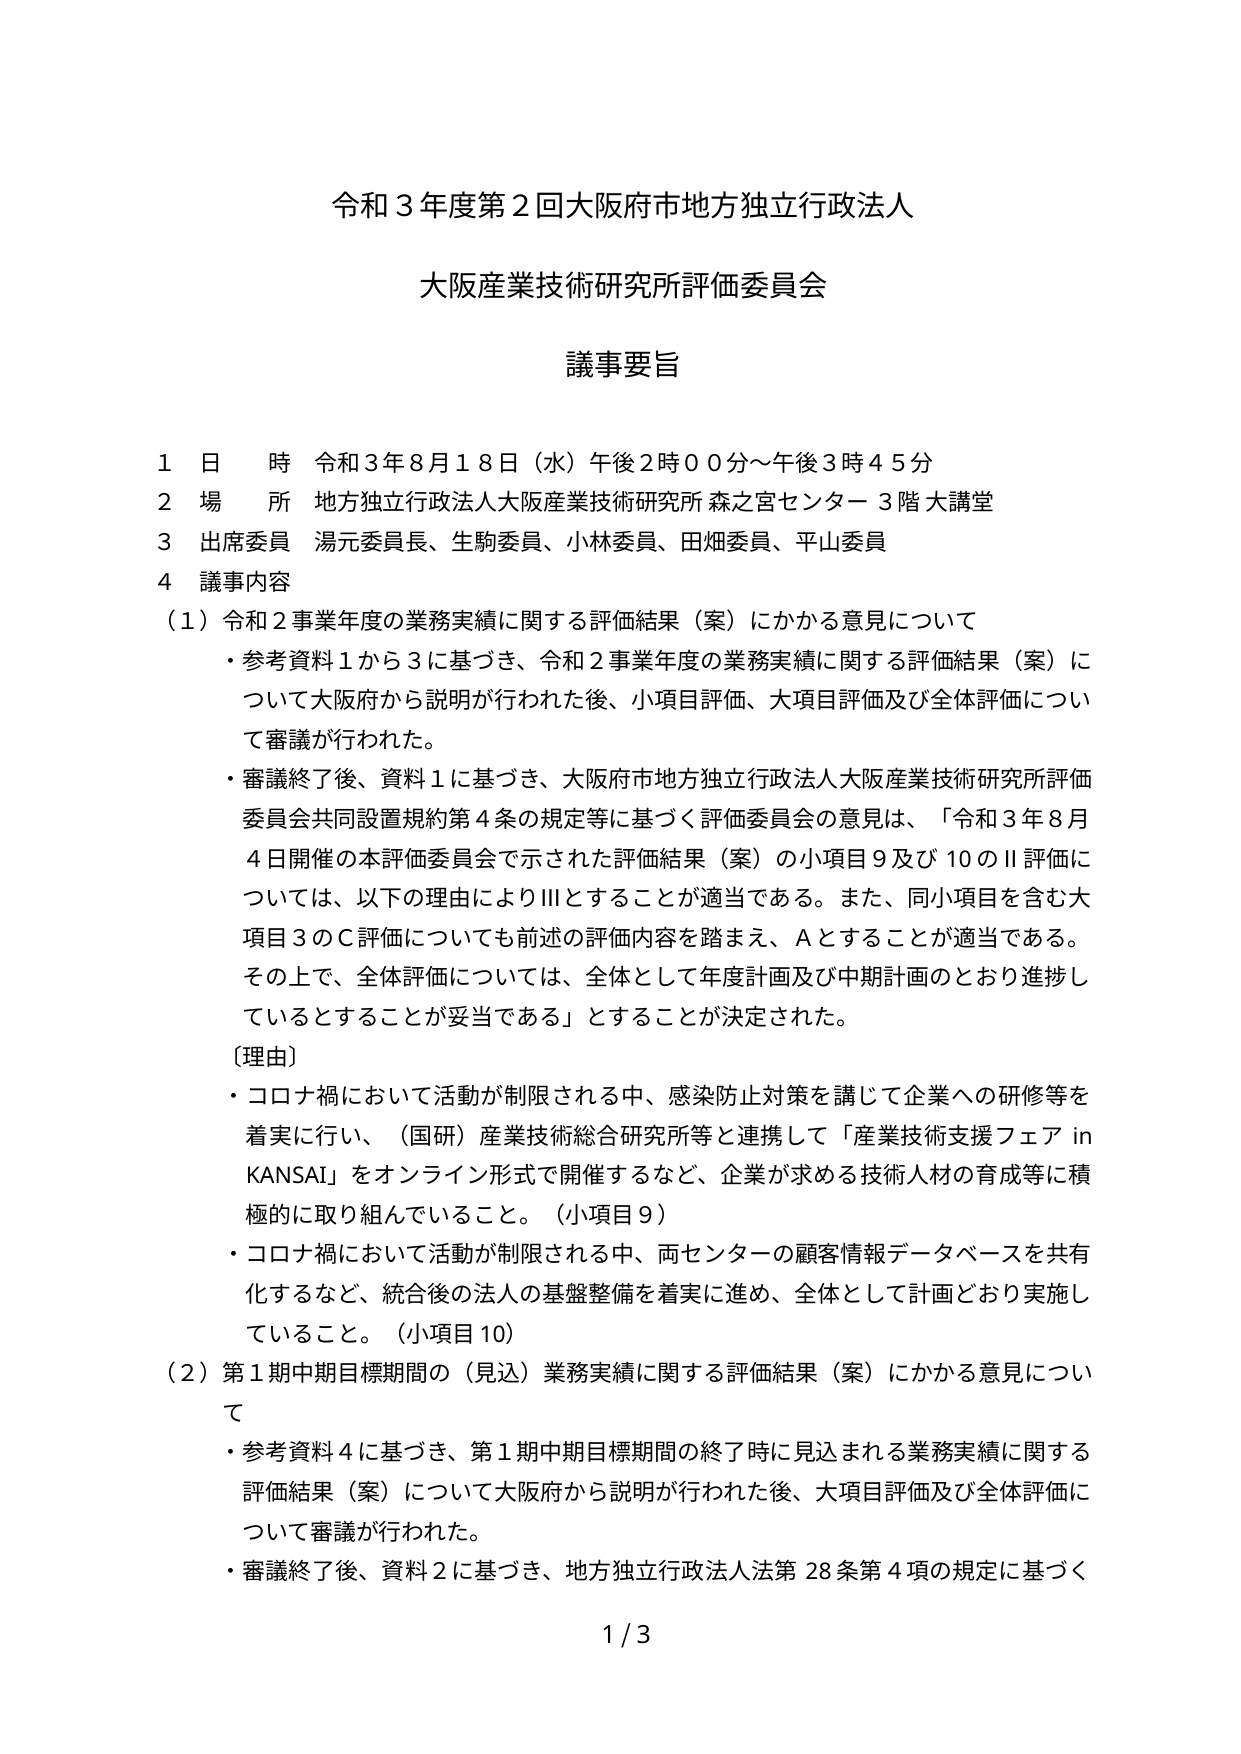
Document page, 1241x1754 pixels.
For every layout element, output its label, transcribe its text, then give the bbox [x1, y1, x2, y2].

text （１）令和２事業年度の業務実績に関する評価結果（案）にかかる意見について [153, 600, 1092, 639]
text ４ 議事内容 [153, 560, 1092, 600]
text ・参考資料４に基づき、第１期中期目標期間の終了時に見込まれる業務実績に関する評価結果（案）について大阪府から説明が行われた後、大項目評価及び全体評価について審議が行われた。 [219, 1431, 1092, 1550]
text 大阪産業技術研究所評価委員会 [153, 244, 1092, 323]
text ２ 場 所 地方独立行政法人大阪産業技術研究所 森之宮センター ３階 大講堂 [153, 481, 1092, 521]
text １ 日 時 令和３年８月１８日（水）午後２時００分～午後３時４５分 [153, 442, 1092, 481]
text （２）第１期中期目標期間の（見込）業務実績に関する評価結果（案）にかかる意見について [153, 1352, 1092, 1431]
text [219, 1550, 1092, 1589]
text 令和３年度第２回大阪府市地方独立行政法人 [153, 164, 1092, 244]
text ・コロナ禍において活動が制限される中、感染防止対策を講じて企業への研修等を着実に行い、（国研）産業技術総合研究所等と連携して「産業技術支援フェアin KANSAI」をオンライン形式で開催するなど、企業が求める技術人材の育成等に積極的に取り組んでいること。（小項目９） [223, 1075, 1092, 1233]
text ・審議終了後、資料１に基づき、大阪府市地方独立行政法人大阪産業技術研究所評価委員会共同設置規約第４条の規定等に基づく評価委員会の意見は、「令和３年８月４日開催の本評価委員会で示された評価結果（案）の小項目９及び10のⅡ評価については、以下の理由によりⅢとすることが適当である。また、同小項目を含む大項目３のＣ評価についても前述の評価内容を踏まえ、Ａとすることが適当である。その上で、全体評価については、全体として年度計画及び中期計画のとおり進捗しているとすることが妥当である」とすることが決定された。 [219, 758, 1092, 1035]
text ・コロナ禍において活動が制限される中、両センターの顧客情報データベースを共有化するなど、統合後の法人の基盤整備を着実に進め、全体として計画どおり実施していること。（小項目10） [223, 1233, 1092, 1352]
text 議事要旨 [153, 323, 1092, 402]
text ・参考資料１から３に基づき、令和２事業年度の業務実績に関する評価結果（案）について大阪府から説明が行われた後、小項目評価、大項目評価及び全体評価について審議が行われた。 [219, 639, 1092, 758]
text ３ 出席委員 湯元委員長、生駒委員、小林委員、田畑委員、平山委員 [153, 521, 1092, 560]
text 〔理由〕 [219, 1035, 1092, 1075]
